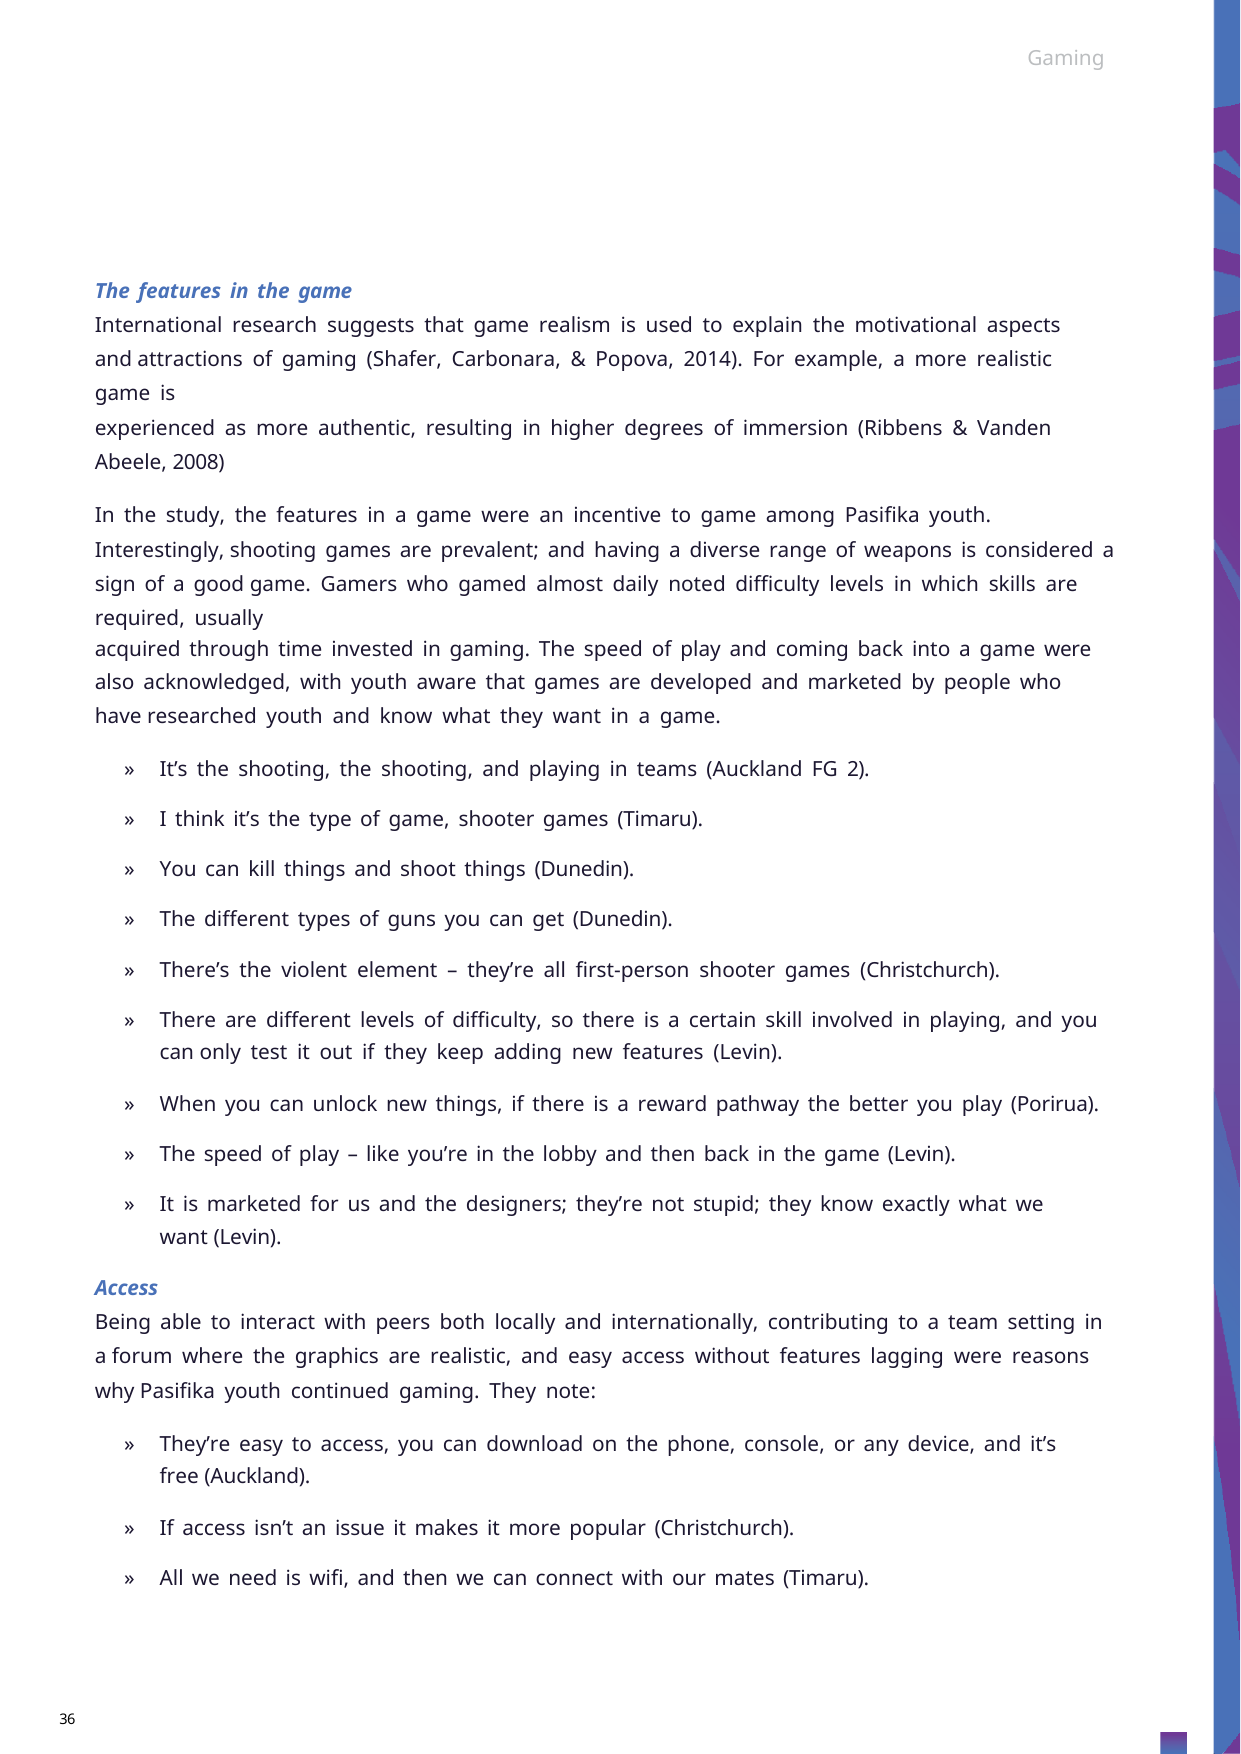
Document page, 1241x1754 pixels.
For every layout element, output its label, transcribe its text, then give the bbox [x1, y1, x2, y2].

text experienced as more authentic, resulting in higher degrees of immersion (Ribbens & Vanden Abeele, 2008) [94, 413, 1123, 476]
picture [1213, 0, 1241, 1754]
text also acknowledged, with youth aware that games are developed and marketed by people who have researched youth and know what they want in a game. [94, 667, 1092, 730]
text » They’re easy to access, you can download on the phone, console, or any device, and it’s free (Auckland). [124, 1429, 1073, 1490]
text » The speed of play – like you’re in the lobby and then back in the game (Levin). [124, 1139, 1205, 1168]
text » The different types of guns you can get (Dunedin). [124, 904, 1205, 933]
text » There’s the violent element – they’re all first-person shooter games (Christchurch). [124, 955, 1205, 983]
text acquired through time invested in gaming. The speed of play and coming back into a game were [94, 638, 1205, 662]
text » There are different levels of difficulty, so there is a certain skill involved in playing, and you can only test it out if they keep adding new features (Levin). [124, 1005, 1114, 1066]
text » It’s the shooting, the shooting, and playing in teams (Auckland FG 2). [124, 754, 1205, 783]
text » All we need is wifi, and then we can connect with our mates (Timaru). [124, 1563, 1205, 1592]
text » It is marketed for us and the designers; they’re not stupid; they know exactly what we want (Levin). [124, 1189, 1073, 1250]
subtitle Access [94, 1273, 1205, 1302]
text Being able to interact with peers both locally and internationally, contributing to a team setting in a forum where the graphics are realistic, and easy access without features lagging were reasons why Pasifika youth continued gaming. They note: [94, 1307, 1123, 1404]
picture [1160, 1732, 1187, 1754]
text » If access isn’t an issue it makes it more popular (Christchurch). [124, 1513, 1205, 1542]
text In the study, the features in a game were an incentive to game among Pasifika youth. Interestingly, shooting games are prevalent; and having a diverse range of weapons is considered a sign of a good game. Gamers who gamed almost daily noted difficulty levels in which skills are required, usually [94, 500, 1123, 632]
text » You can kill things and shoot things (Dunedin). [124, 854, 1205, 883]
text International research suggests that game realism is used to explain the motivational aspects and attractions of gaming (Shafer, Carbonara, & Popova, 2014). For example, a more realistic game is [94, 310, 1092, 407]
text » I think it’s the type of game, shooter games (Timaru). [124, 804, 1205, 833]
text » When you can unlock new things, if there is a reward pathway the better you play (Porirua). [124, 1089, 1205, 1117]
subtitle The features in the game [94, 276, 1205, 304]
